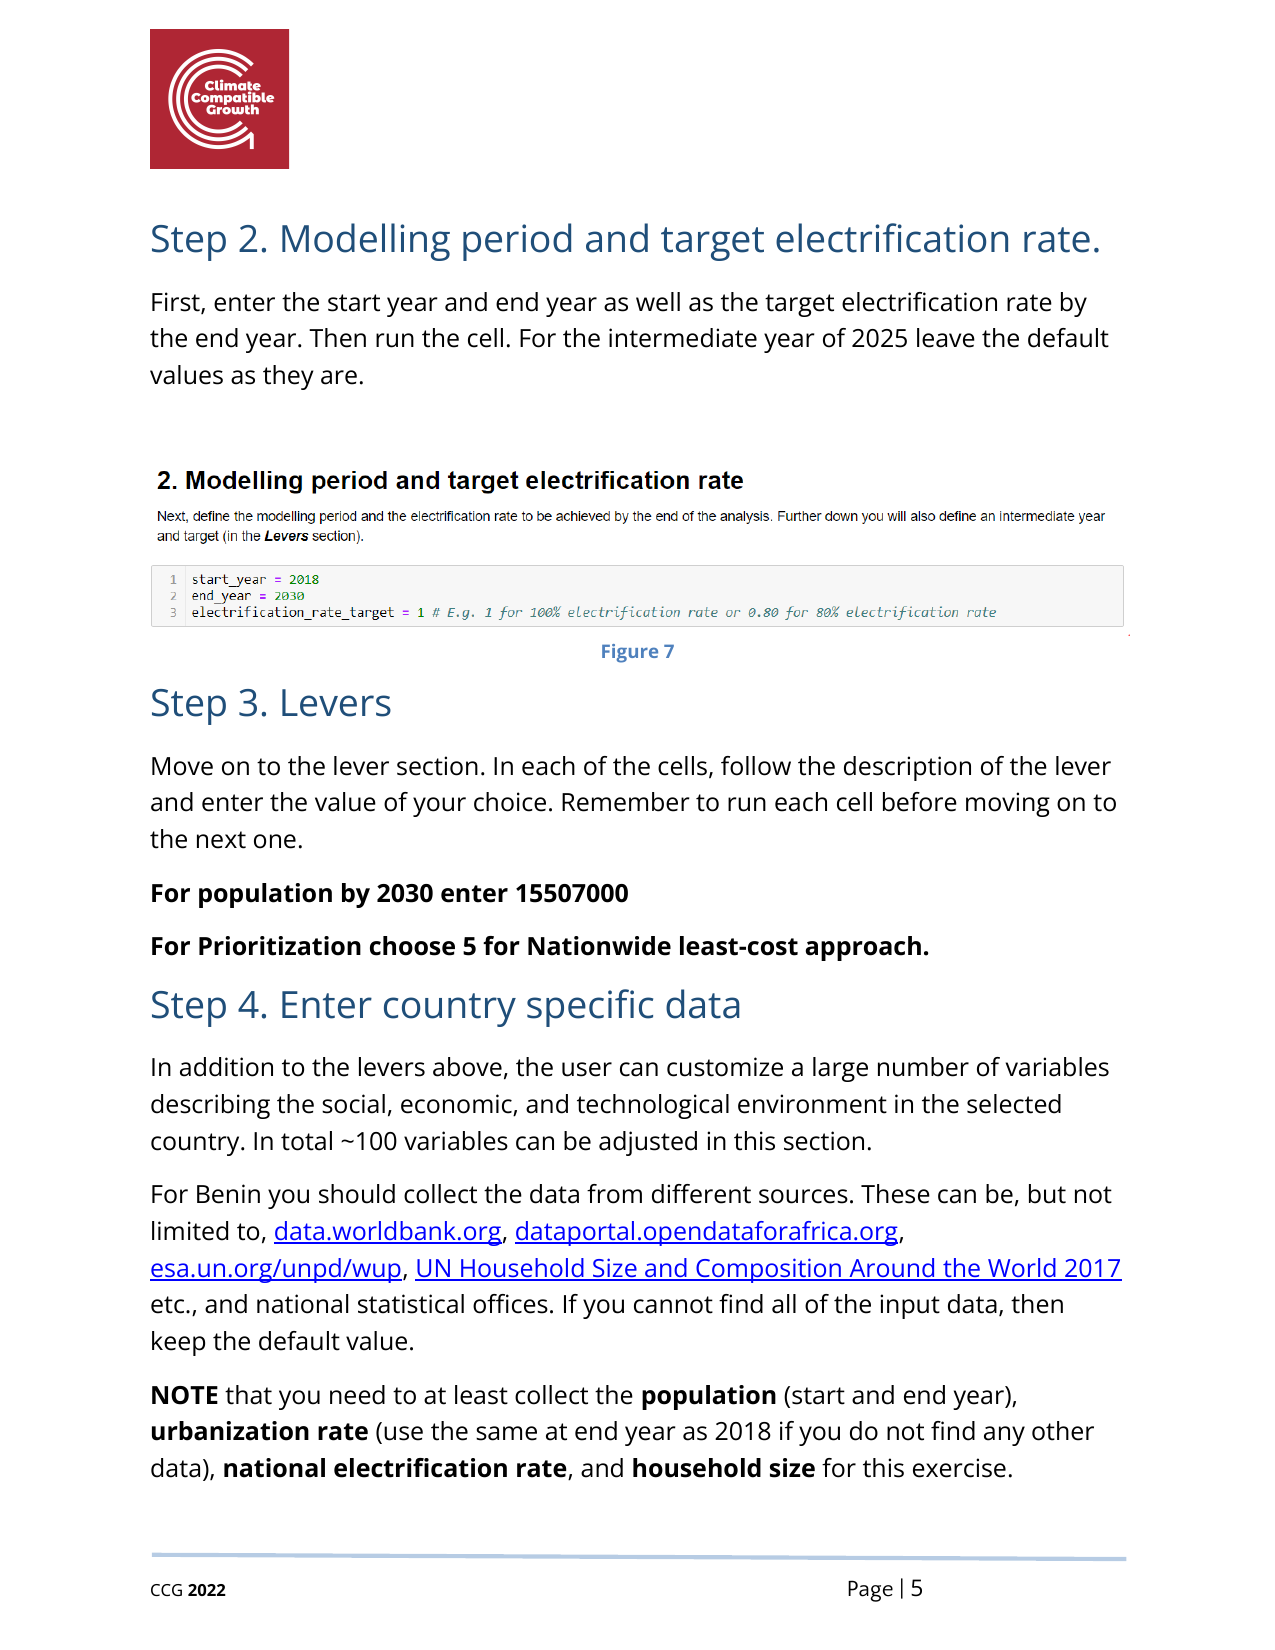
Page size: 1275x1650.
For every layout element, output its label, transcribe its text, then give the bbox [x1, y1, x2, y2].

picture [150, 29, 290, 169]
text In addition to the levers above, the user can customize a large number of variables describing the social, economic, and technological environment in the selected country. In total ~100 variables can be adjusted in this section. [150, 1050, 1125, 1157]
text NOTE that you need to at least collect the population (start and end year), urbanization rate (use the same at end year as 2018 if you do not find any other data), national electrification rate, and household size for this exercise. [150, 1377, 1125, 1485]
text For population by 2030 enter 15507000 [150, 875, 1125, 909]
text Figure 7 [150, 638, 1125, 664]
text First, enter the start year and end year as well as the target electrification rate by the end year. Then run the cell. For the intermediate year of 2025 leave the default values as they are. [150, 284, 1125, 392]
subtitle Step 2. Modelling period and target electrification rate. [150, 212, 1125, 263]
text For Prioritization choose 5 for Nationwide least-cost approach. [150, 929, 1125, 963]
subtitle Step 4. Enter country specific data [150, 978, 1125, 1029]
subtitle Step 3. Levers [150, 677, 1125, 728]
text Move on to the lever section. In each of the cells, follow the description of the lever and enter the value of your choice. Remember to run each cell before moving on to the next one. [150, 748, 1125, 856]
text For Benin you should collect the data from different sources. These can be, but not limited to, data.worldbank.org, dataportal.opendataforafrica.org, esa.un.org/unpd/wup, UN Household Size and Composition Around the World 2017 etc., and national statistical offices. If you cannot find all of the input data, then keep the default value. [150, 1177, 1125, 1358]
picture [150, 461, 1130, 636]
